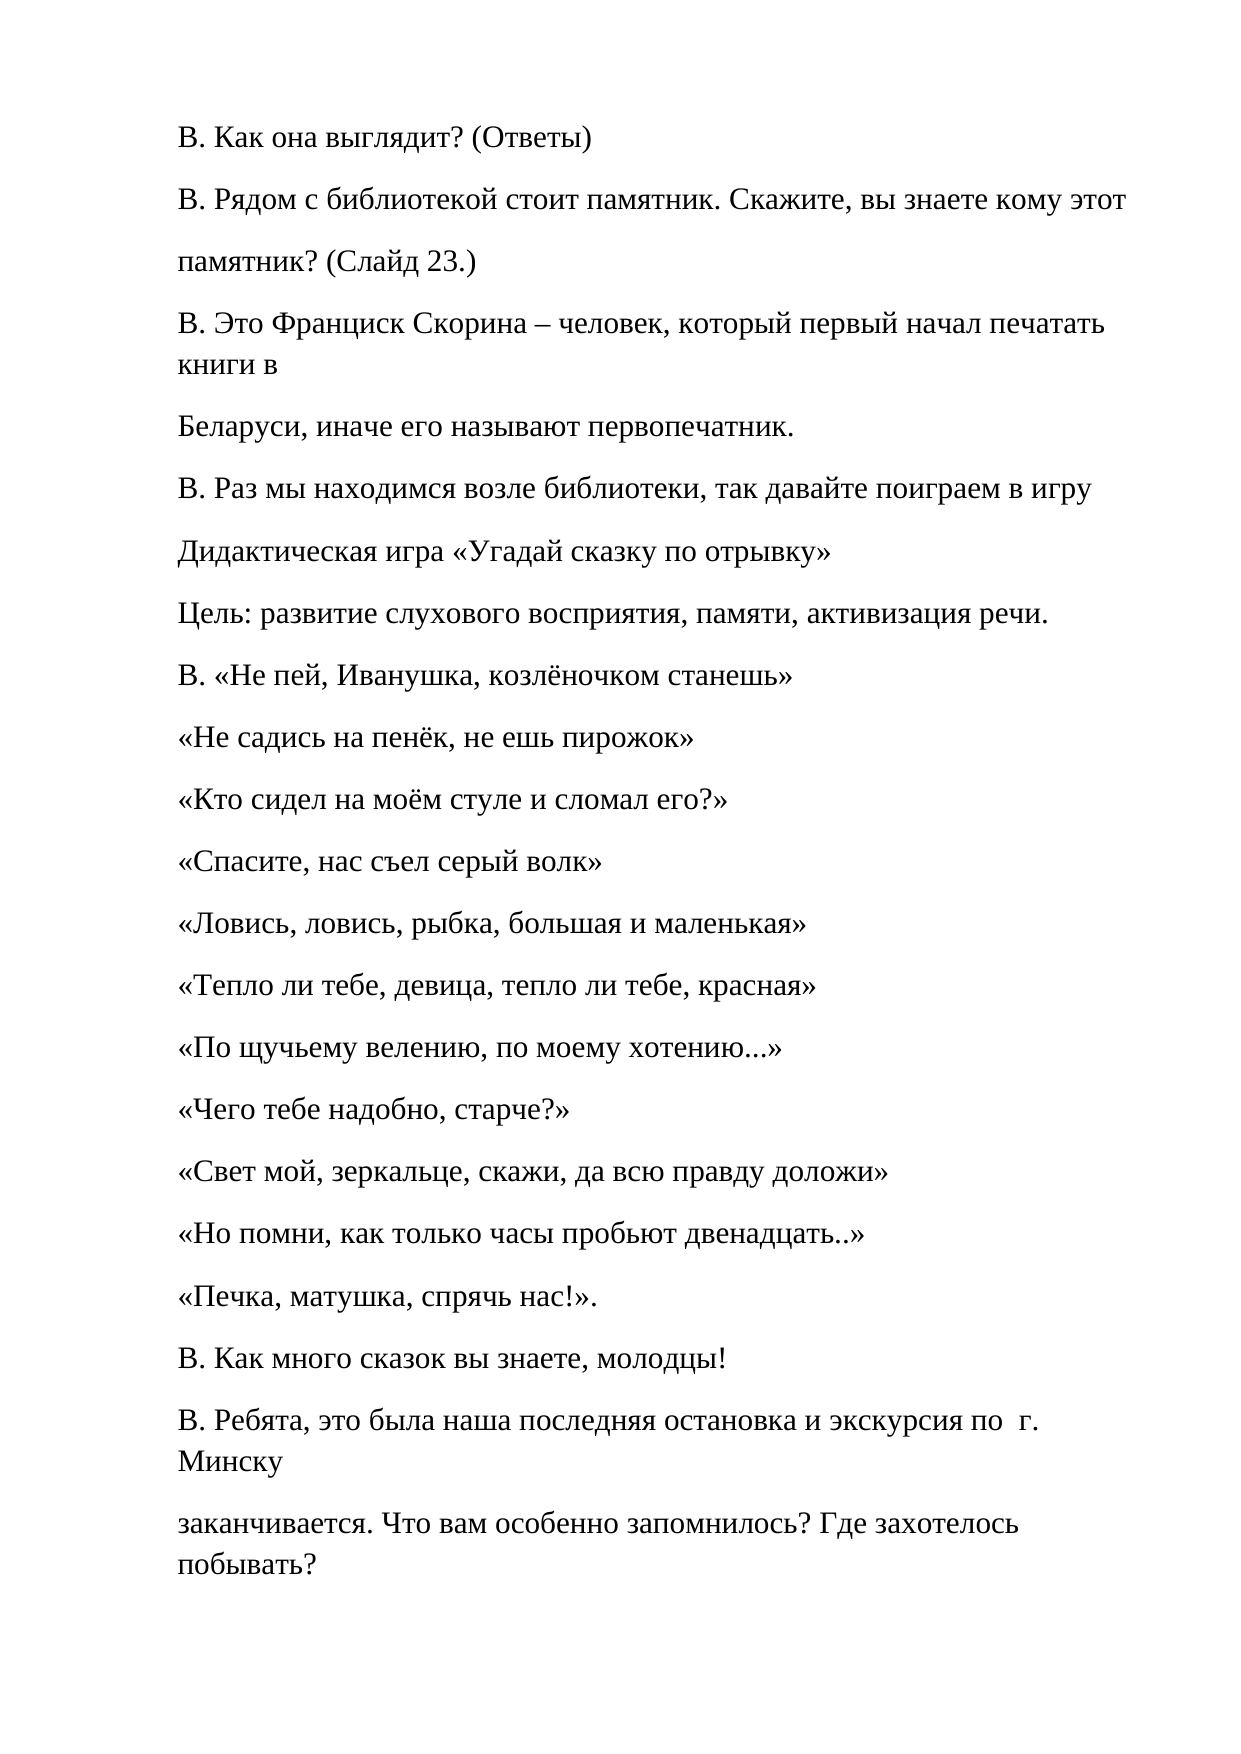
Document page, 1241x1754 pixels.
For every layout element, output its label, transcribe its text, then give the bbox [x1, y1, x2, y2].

text «Ловись, ловись, рыбка, большая и маленькая» [177, 904, 1152, 940]
text «Кто сидел на моём стуле и сломал его?» [177, 780, 1152, 816]
text В. Как много сказок вы знаете, молодцы! [177, 1339, 1152, 1375]
text В. «Не пей, Иванушка, козлёночком станешь» [177, 656, 1152, 692]
text В. Это Франциск Скорина – человек, который первый начал печатать книги в [177, 304, 1152, 382]
text заканчивается. Что вам особенно запомнилось? Где захотелось побывать? [177, 1504, 1152, 1582]
text В. Ребята, это была наша последняя остановка и экскурсия по г. Минску [177, 1401, 1152, 1478]
text «Не садись на пенёк, не ешь пирожок» [177, 718, 1152, 754]
text памятник? (Слайд 23.) [177, 242, 1152, 278]
text Беларуси, иначе его называют первопечатник. [177, 408, 1152, 444]
text «Тепло ли тебе, девица, тепло ли тебе, красная» [177, 966, 1152, 1002]
text В. Как она выглядит? (Ответы) [177, 118, 1152, 154]
text В. Раз мы находимся возле библиотеки, так давайте поиграем в игру [177, 470, 1152, 506]
text «Но помни, как только часы пробьют двенадцать..» [177, 1215, 1152, 1251]
text «Спасите, нас съел серый волк» [177, 842, 1152, 878]
text «По щучьему велению, по моему хотению...» [177, 1028, 1152, 1064]
text «Чего тебе надобно, старче?» [177, 1091, 1152, 1127]
text Дидактическая игра «Угадай сказку по отрывку» [177, 532, 1152, 568]
text «Свет мой, зеркальце, скажи, да всю правду доложи» [177, 1153, 1152, 1189]
text «Печка, матушка, спрячь нас!». [177, 1277, 1152, 1313]
text Цель: развитие слухового восприятия, памяти, активизация речи. [177, 594, 1152, 630]
text В. Рядом с библиотекой стоит памятник. Скажите, вы знаете кому этот [177, 180, 1152, 216]
